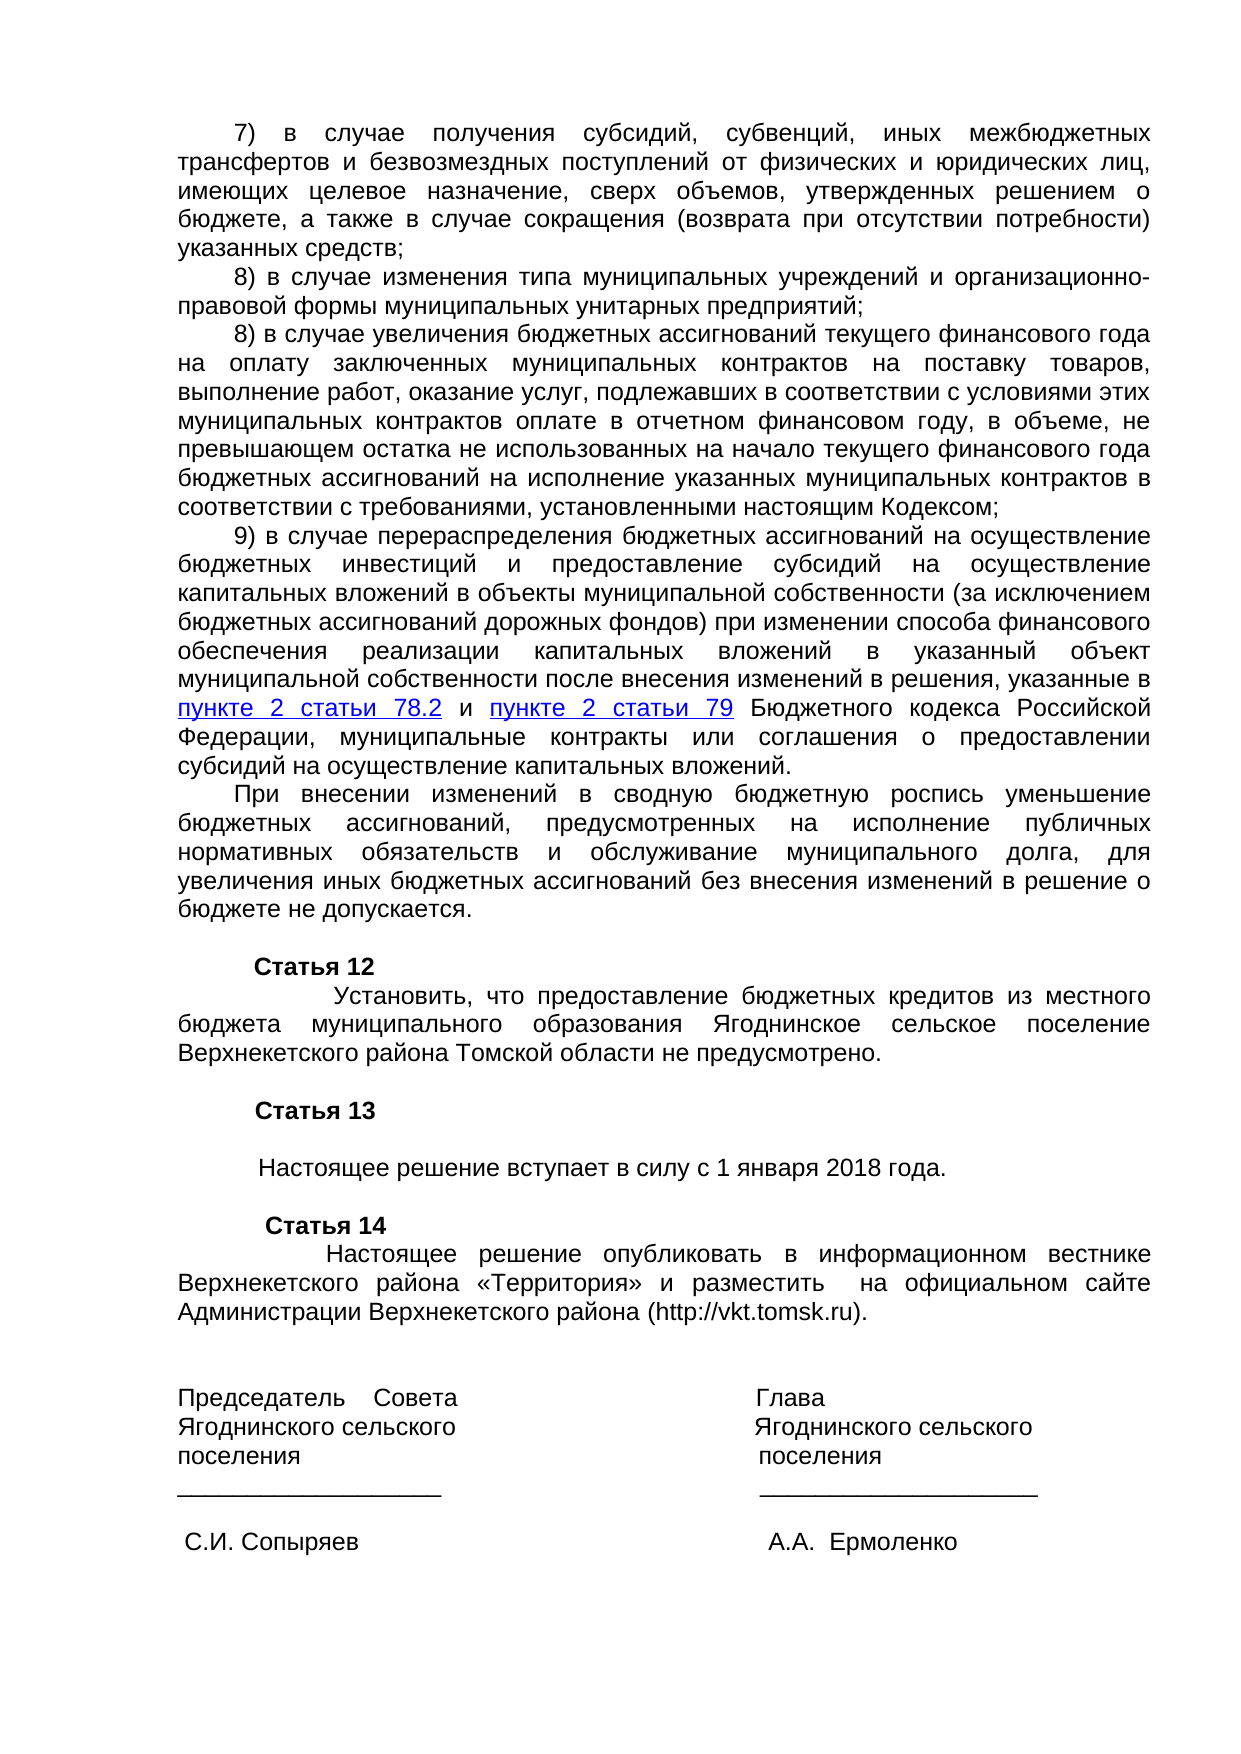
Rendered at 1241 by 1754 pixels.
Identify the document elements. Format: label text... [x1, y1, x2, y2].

text 8) в случае увеличения бюджетных ассигнований текущего финансового года на оплату заключенных муниципальных контрактов на поставку товаров, выполнение работ, оказание услуг, подлежавших в соответствии с условиями этих муниципальных контрактов оплате в отчетном финансовом году, в объеме, не превышающем остатка не использованных на начало текущего финансового года бюджетных ассигнований на исполнение указанных муниципальных контрактов в соответствии с требованиями, установленными настоящим Кодексом; [177, 319, 1152, 521]
text ___________________ ____________________ [177, 1469, 1167, 1498]
text Статья 13 [181, 1096, 1152, 1124]
text При внесении изменений в сводную бюджетную роспись уменьшение бюджетных ассигнований, предусмотренных на исполнение публичных нормативных обязательств и обслуживание муниципального долга, для увеличения иных бюджетных ассигнований без внесения изменений в решение о бюджете не допускается. [177, 779, 1152, 923]
text 8) в случае изменения типа муниципальных учреждений и организационно-правовой формы муниципальных унитарных предприятий; [177, 262, 1152, 319]
text поселения поселения [177, 1441, 1167, 1469]
text Статья 12 [177, 952, 1152, 981]
text Установить, что предоставление бюджетных кредитов из местного бюджета муниципального образования Ягоднинское сельское поселение Верхнекетского района Томской области не предусмотрено. [177, 981, 1152, 1067]
text Председатель Совета Глава [177, 1383, 1167, 1412]
text С.И. Сопыряев А.А. Ермоленко [177, 1527, 1167, 1556]
text Настоящее решение опубликовать в информационном вестнике Верхнекетского района «Территория» и разместить на официальном сайте Администрации Верхнекетского района (http://vkt.tomsk.ru). [177, 1239, 1152, 1326]
text Ягоднинского сельского Ягоднинского сельского [177, 1412, 1167, 1441]
text 7) в случае получения субсидий, субвенций, иных межбюджетных трансфертов и безвозмездных поступлений от физических и юридических лиц, имеющих целевое назначение, сверх объемов, утвержденных решением о бюджете, а также в случае сокращения (возврата при отсутствии потребности) указанных средств; [177, 118, 1152, 262]
text Статья 14 [177, 1211, 1152, 1239]
text Настоящее решение вступает в силу с 1 января 2018 года. [177, 1153, 1152, 1182]
text 9) в случае перераспределения бюджетных ассигнований на осуществление бюджетных инвестиций и предоставление субсидий на осуществление капитальных вложений в объекты муниципальной собственности (за исключением бюджетных ассигнований дорожных фондов) при изменении способа финансового обеспечения реализации капитальных вложений в указанный объект муниципальной собственности после внесения изменений в решения, указанные в пункте 2 статьи 78.2 и пункте 2 статьи 79 Бюджетного кодекса Российской Федерации, муниципальные контракты или соглашения о предоставлении субсидий на осуществление капитальных вложений. [177, 521, 1152, 779]
